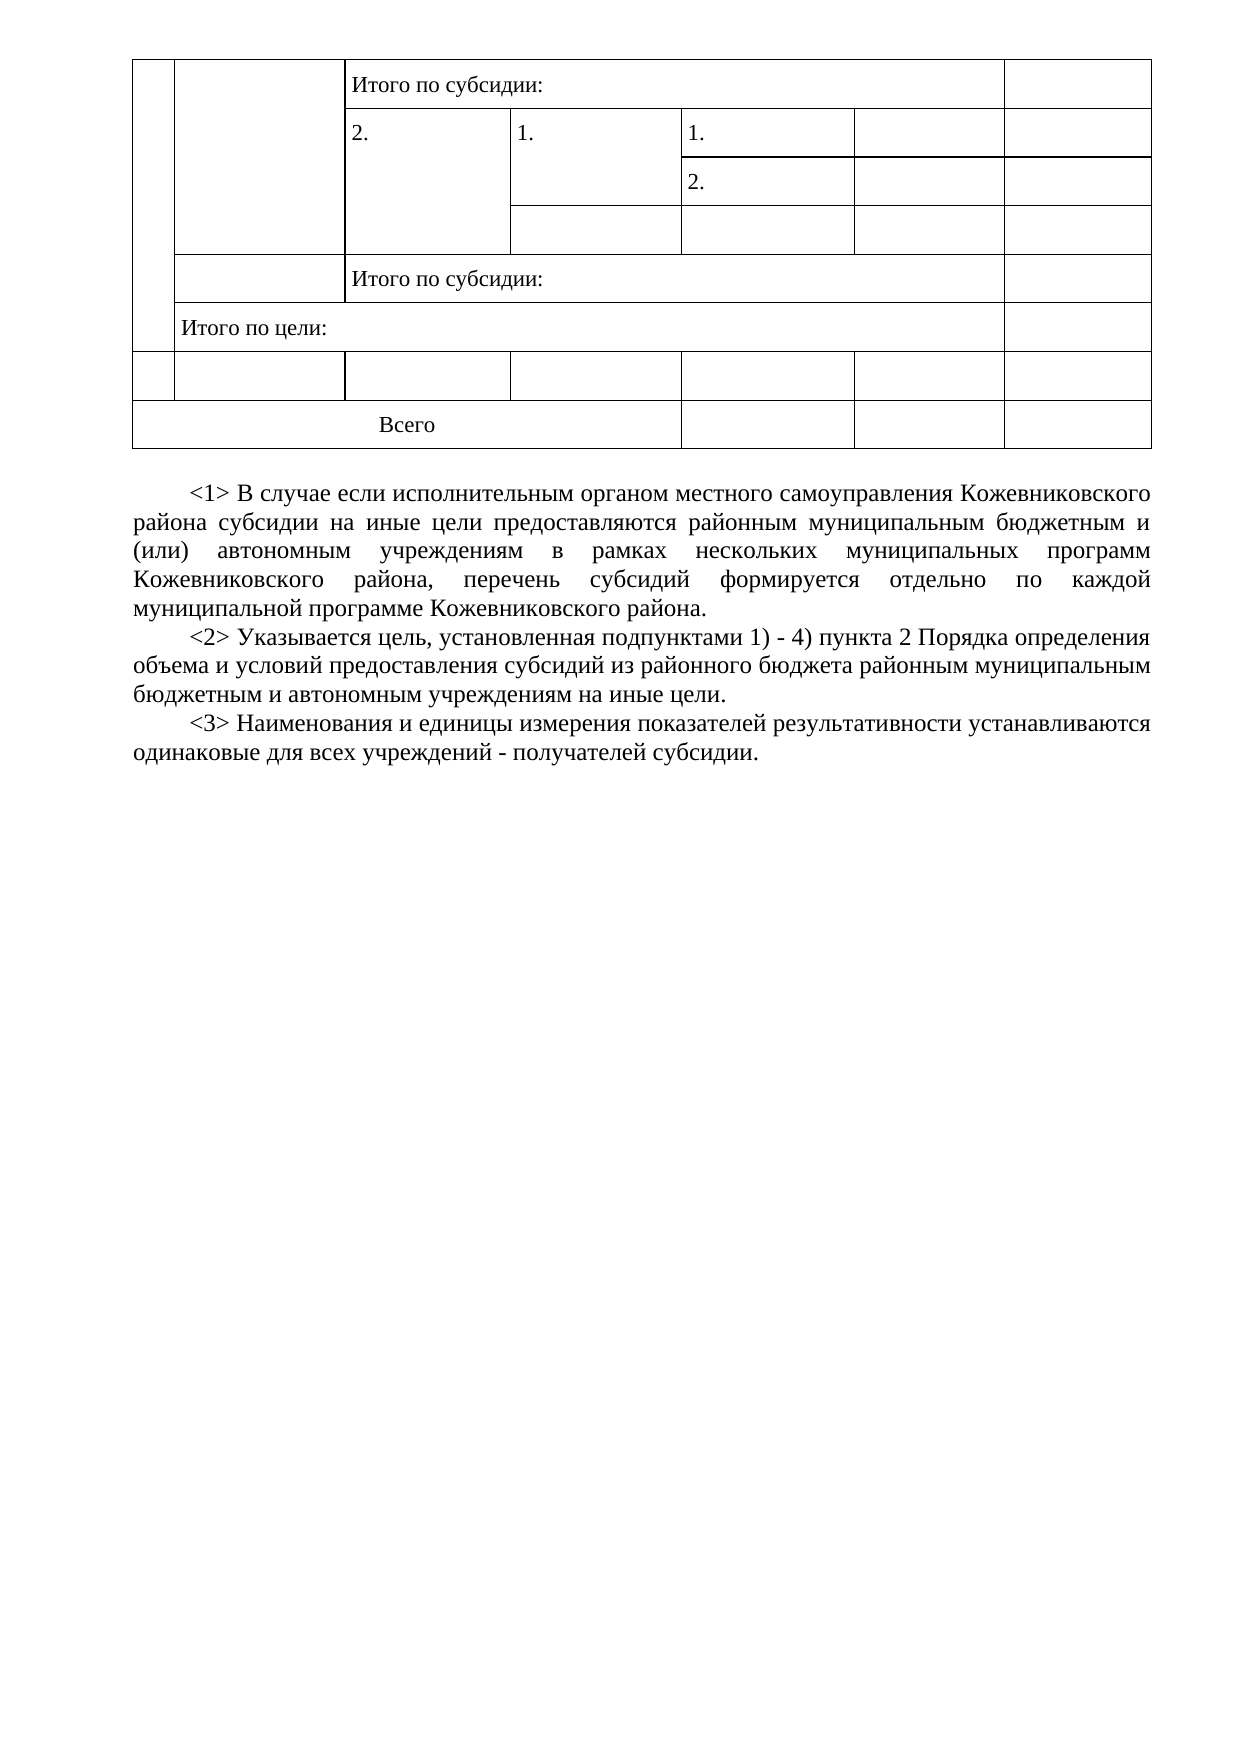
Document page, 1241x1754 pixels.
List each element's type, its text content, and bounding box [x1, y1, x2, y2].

table_cell [346, 352, 510, 399]
table_cell [1005, 303, 1151, 351]
table_cell [1005, 109, 1151, 156]
text <3> Наименования и единицы измерения показателей результативности устанавливаются одинаковые для всех учреждений - получателей субсидии. [133, 708, 1152, 766]
table_cell [855, 401, 1004, 448]
table_cell [1005, 60, 1151, 108]
table_cell [511, 352, 681, 399]
text <2> Указывается цель, установленная подпунктами 1) - 4) пункта 2 Порядка определения объема и условий предоставления субсидий из районного бюджета районным муниципальным бюджетным и автономным учреждениям на иные цели. [133, 622, 1152, 708]
table_cell [1005, 158, 1151, 205]
table_cell [1005, 255, 1151, 302]
table_cell [682, 352, 854, 399]
table_cell Итого по цели: [175, 303, 1004, 351]
table_cell [133, 352, 174, 399]
table_cell [1005, 352, 1151, 399]
table_cell [175, 352, 344, 399]
table_cell 1. [511, 109, 681, 205]
table_cell [1005, 401, 1151, 448]
table_cell [855, 158, 1004, 205]
table_cell [855, 206, 1004, 254]
table_cell 1. [682, 109, 854, 156]
table_cell Всего [133, 401, 681, 448]
table_cell Итого по субсидии: [346, 255, 1004, 302]
table_cell [175, 255, 344, 302]
table_cell [855, 109, 1004, 156]
table_cell 2. [682, 158, 854, 205]
table_cell [511, 206, 681, 254]
table_cell [1005, 206, 1151, 254]
table_cell [682, 206, 854, 254]
table_cell [855, 352, 1004, 399]
table_cell Итого по субсидии: [346, 60, 1004, 108]
text <1> В случае если исполнительным органом местного самоуправления Кожевниковского района субсидии на иные цели предоставляются районным муниципальным бюджетным и (или) автономным учреждениям в рамках нескольких муниципальных программ Кожевниковского района, перечень субсидий формируется отдельно по каждой муниципальной программе Кожевниковского района. [133, 478, 1152, 622]
table_cell 2. [346, 109, 510, 254]
table_cell [682, 401, 854, 448]
